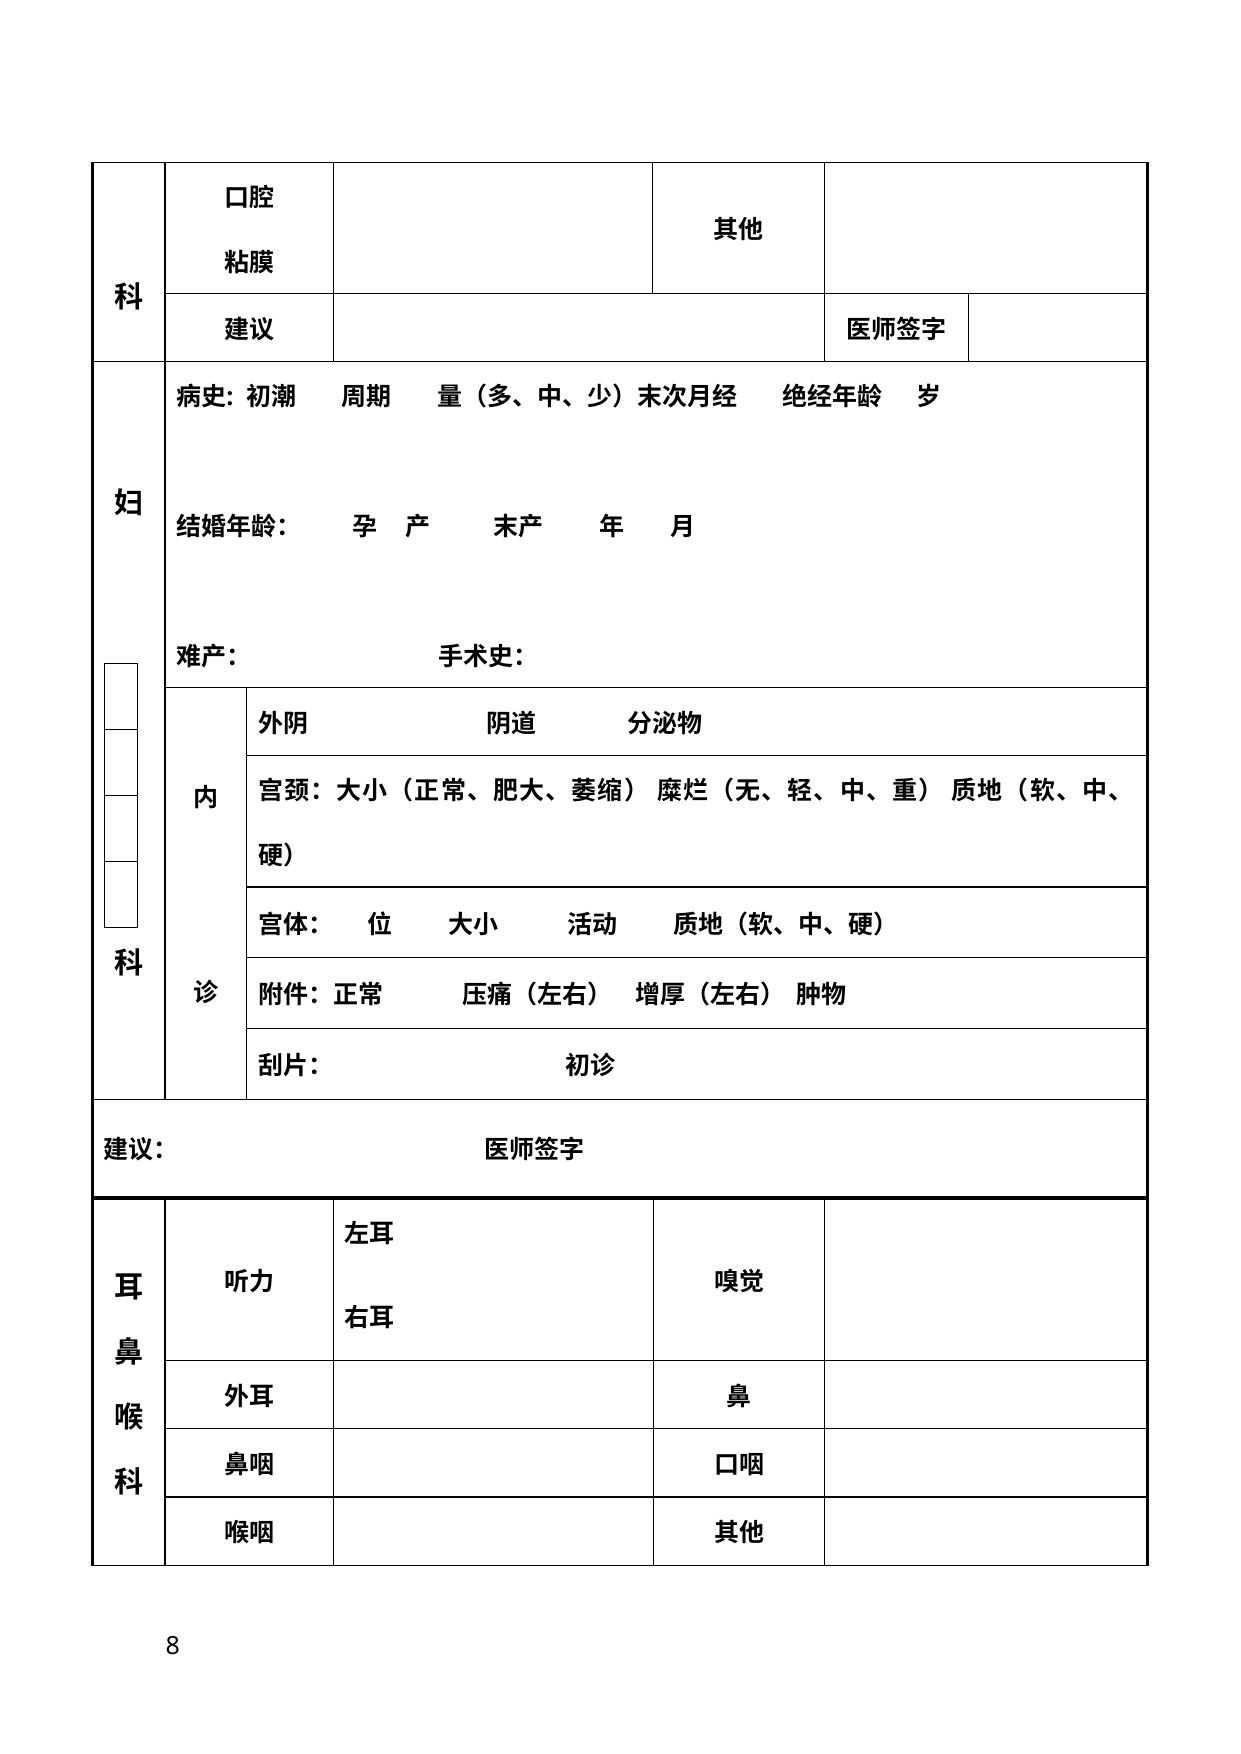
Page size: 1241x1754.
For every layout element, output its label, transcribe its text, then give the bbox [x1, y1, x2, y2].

table_cell 鼻咽 [166, 1429, 333, 1496]
table_cell 建议 [166, 294, 333, 361]
table_cell 阴道 分泌物 [355, 688, 1146, 755]
table_cell 口腔 粘膜 [166, 163, 333, 293]
table_cell [334, 163, 652, 293]
table_cell [334, 1361, 653, 1428]
table_cell 刮片： 初诊 [247, 1029, 1146, 1099]
table_cell 左耳 右耳 [334, 1200, 653, 1360]
table_cell 听力 [166, 1200, 333, 1360]
table_cell 病史: 初潮 周期 量（多、中、少）末次月经 绝经年龄 岁 结婚年龄： 孕 产 末产 年 月 难产： 手术史： [166, 362, 1146, 687]
table_cell [334, 294, 824, 361]
table_cell [334, 1498, 653, 1564]
table_cell [334, 1429, 653, 1496]
table_cell 内 诊 [166, 688, 246, 1099]
table_cell 其他 [654, 1498, 824, 1564]
table_cell [825, 163, 1146, 293]
table_cell [825, 1361, 1146, 1428]
table_cell 妇 科 [94, 362, 164, 1099]
table_cell 宫体： 位 大小 活动 质地（软、中、硬） [247, 888, 1146, 957]
table_cell 口咽 [654, 1429, 824, 1496]
table_cell 嗅觉 [654, 1200, 824, 1360]
table_cell 医师签字 [825, 294, 968, 361]
table_cell 耳鼻喉科 [94, 1200, 164, 1564]
table_cell 建议： 医师签字 [94, 1100, 1146, 1196]
table_cell [825, 1200, 1146, 1360]
table_cell [969, 294, 1146, 361]
table_cell [825, 1429, 1146, 1496]
table_cell 外耳 [166, 1361, 333, 1428]
table_cell 外阴 [247, 688, 354, 755]
table_cell 附件：正常 压痛（左右） 增厚（左右） 肿物 [247, 958, 1146, 1028]
table_cell [825, 1498, 1146, 1564]
table_cell 宫颈：大小（正常、肥大、萎缩） 糜烂（无、轻、中、重） 质地（软、中、硬） [247, 756, 1146, 886]
table_cell 鼻 [654, 1361, 824, 1428]
table_cell 其他 [653, 163, 824, 293]
table_cell 喉咽 [166, 1498, 333, 1564]
